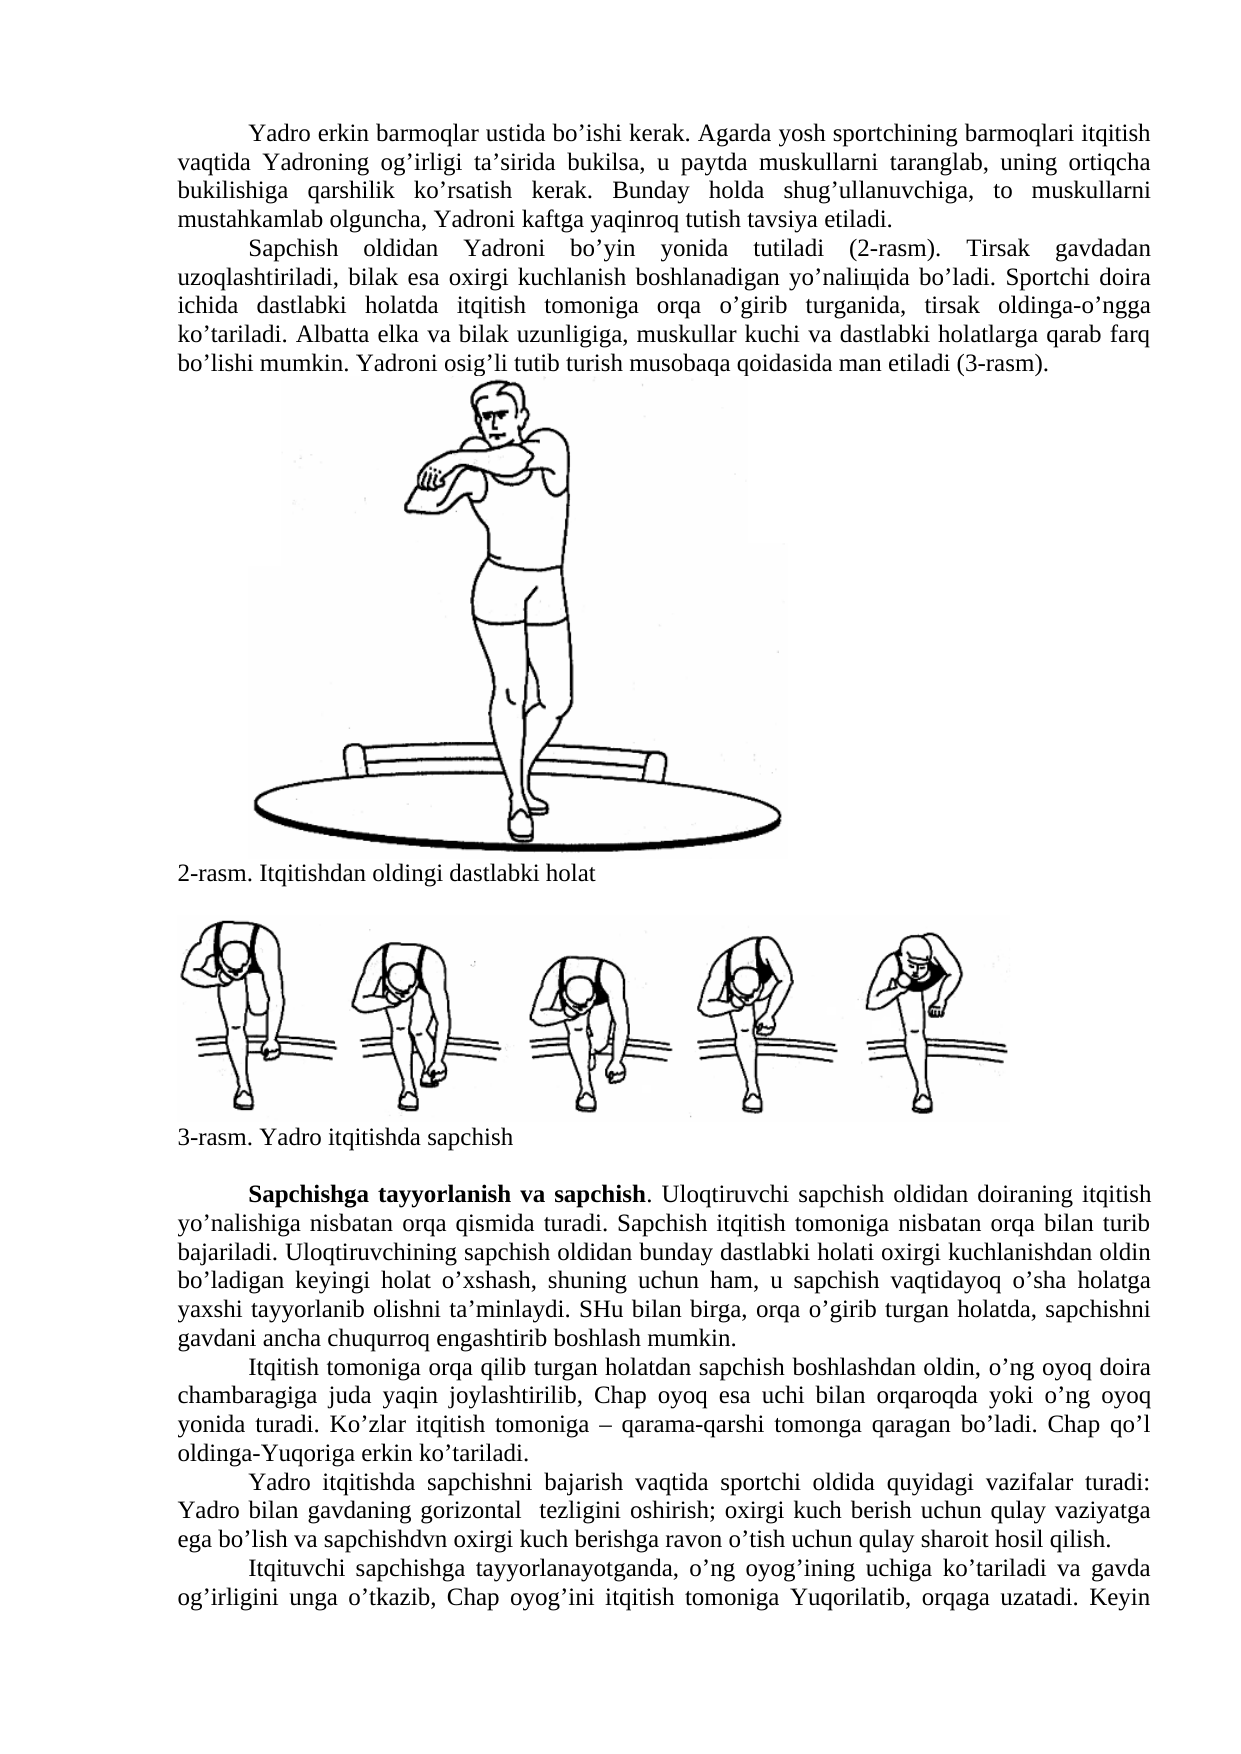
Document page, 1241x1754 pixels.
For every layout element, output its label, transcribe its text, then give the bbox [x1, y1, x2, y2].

text 3-rasm. Yadro itqitishda sapchish [177, 1122, 1152, 1151]
picture [248, 376, 791, 859]
picture [177, 915, 1011, 1122]
text 2-rasm. Itqitishdan oldingi dastlabki holat [177, 858, 1152, 887]
text Sapchishga tayyorlanish va sapchish. Uloqtiruvchi sapchish oldidan doiraning itqitish yo’nalishiga nisbatan orqa qismida turadi. Sapchish itqitish tomoniga nisbatan orqa bilan turib bajariladi. Uloqtiruvchining sapchish oldidan bunday dastlabki holati oxirgi kuchlanishdan oldin bo’ladigan keyingi holat o’xshash, shuning uchun ham, u sapchish vaqtidayoq o’sha holatga yaxshi tayyorlanib olishni ta’minlaydi. SHu bilan birga, orqa o’girib turgan holatda, sapchishni gavdani ancha chuqurroq engashtirib boshlash mumkin. [177, 1179, 1152, 1352]
text Itqitish tomoniga orqa qilib turgan holatdan sapchish boshlashdan oldin, o’ng oyoq doira chambaragiga juda yaqin joylashtirilib, Chap oyoq esa uchi bilan orqaroqda yoki o’ng oyoq yonida turadi. Ko’zlar itqitish tomoniga – qarama-qarshi tomonga qaragan bo’ladi. Chap qo’l oldinga-Yuqoriga erkin ko’tariladi. [177, 1352, 1152, 1467]
text Yadro itqitishda sapchishni bajarish vaqtida sportchi oldida quyidagi vazifalar turadi: Yadro bilan gavdaning gorizontal tezligini oshirish; oxirgi kuch berish uchun qulay vaziyatga ega bo’lish va sapchishdvn oxirgi kuch berishga ravon o’tish uchun qulay sharoit hosil qilish. [177, 1467, 1152, 1553]
text Sapchish oldidan Yadroni bo’yin yonida tutiladi (2-rasm). Tirsak gavdadan uzoqlashtiriladi, bilak esa oxirgi kuchlanish boshlanadigan yo’naliщida bo’ladi. Sportchi doira ichida dastlabki holatda itqitish tomoniga orqa o’girib turganida, tirsak oldinga-o’ngga ko’tariladi. Albatta elka va bilak uzunligiga, muskullar kuchi va dastlabki holatlarga qarab farq bo’lishi mumkin. Yadroni osig’li tutib turish musobaqa qoidasida man etiladi (3-rasm). [177, 233, 1152, 377]
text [177, 1553, 1152, 1611]
text Yadro erkin barmoqlar ustida bo’ishi kerak. Agarda yosh sportchining barmoqlari itqitish vaqtida Yadroning og’irligi ta’sirida bukilsa, u paytda muskullarni taranglab, uning ortiqcha bukilishiga qarshilik ko’rsatish kerak. Bunday holda shug’ullanuvchiga, to muskullarni mustahkamlab olguncha, Yadroni kaftga yaqinroq tutish tavsiya etiladi. [177, 118, 1152, 233]
